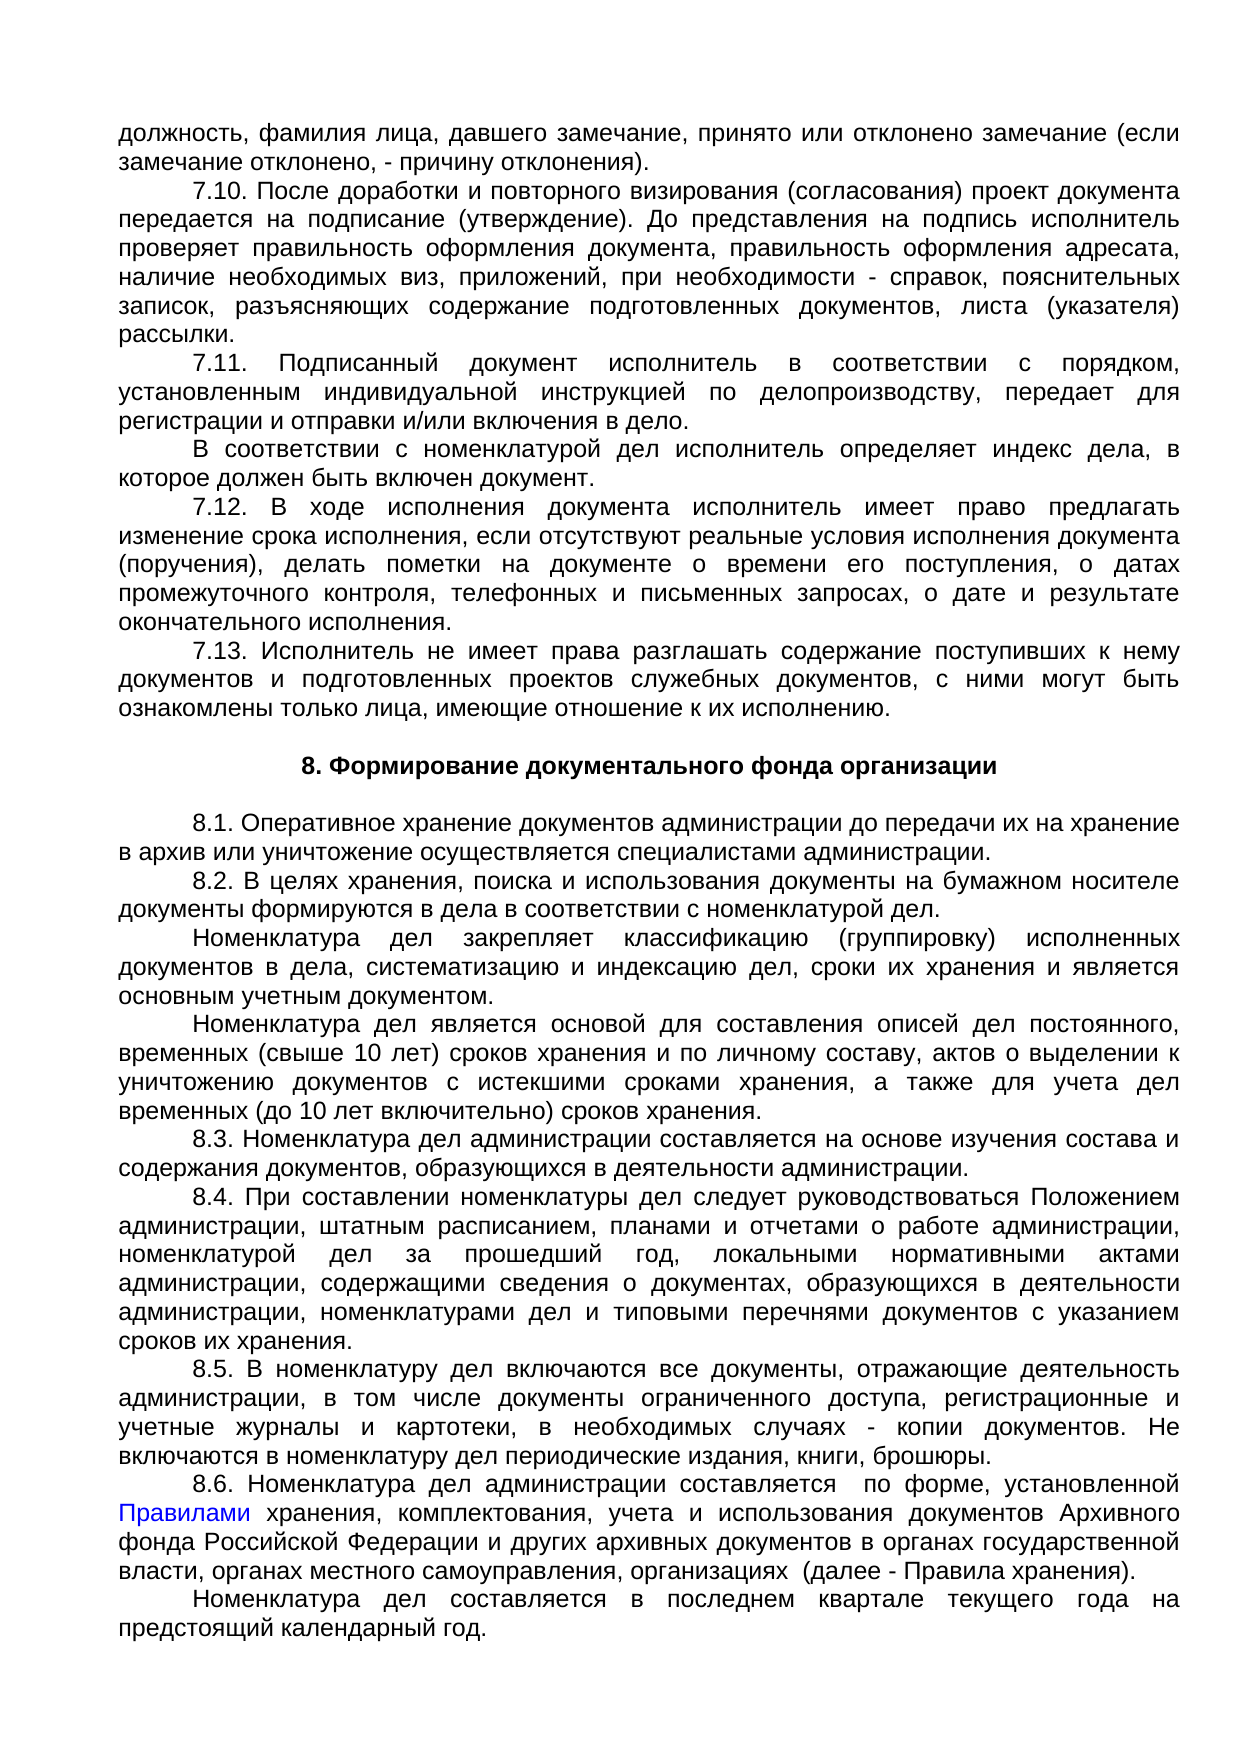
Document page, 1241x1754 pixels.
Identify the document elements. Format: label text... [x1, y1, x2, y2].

text Номенклатура дел составляется в последнем квартале текущего года на предстоящий календарный год. [118, 1584, 1181, 1642]
text 8.4. При составлении номенклатуры дел следует руководствоваться Положением администрации, штатным расписанием, планами и отчетами о работе администрации, номенклатурой дел за прошедший год, локальными нормативными актами администрации, содержащими сведения о документах, образующихся в деятельности администрации, номенклатурами дел и типовыми перечнями документов с указанием сроков их хранения. [118, 1182, 1181, 1354]
text 8.3. Номенклатура дел администрации составляется на основе изучения состава и содержания документов, образующихся в деятельности администрации. [118, 1124, 1181, 1182]
text 8.6. Номенклатура дел администрации составляется по форме, установленной Правилами хранения, комплектования, учета и использования документов Архивного фонда Российской Федерации и других архивных документов в органах государственной власти, органах местного самоуправления, организациях (далее - Правила хранения). [118, 1469, 1181, 1584]
text 8.1. Оперативное хранение документов администрации до передачи их на хранение в архив или уничтожение осуществляется специалистами администрации. [118, 808, 1181, 866]
text В соответствии с номенклатурой дел исполнитель определяет индекс дела, в которое должен быть включен документ. [118, 434, 1181, 492]
text 7.12. В ходе исполнения документа исполнитель имеет право предлагать изменение срока исполнения, если отсутствуют реальные условия исполнения документа (поручения), делать пометки на документе о времени его поступления, о датах промежуточного контроля, телефонных и письменных запросах, о дате и результате окончательного исполнения. [118, 492, 1181, 636]
text Номенклатура дел закрепляет классификацию (группировку) исполненных документов в дела, систематизацию и индексацию дел, сроки их хранения и является основным учетным документом. [118, 923, 1181, 1009]
text 8.5. В номенклатуру дел включаются все документы, отражающие деятельность администрации, в том числе документы ограниченного доступа, регистрационные и учетные журналы и картотеки, в необходимых случаях - копии документов. Не включаются в номенклатуру дел периодические издания, книги, брошюры. [118, 1354, 1181, 1469]
text 7.13. Исполнитель не имеет права разглашать содержание поступивших к нему документов и подготовленных проектов служебных документов, с ними могут быть ознакомлены только лица, имеющие отношение к их исполнению. [118, 636, 1181, 722]
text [118, 118, 1181, 176]
title 8. Формирование документального фонда организации [118, 751, 1181, 779]
text Номенклатура дел является основой для составления описей дел постоянного, временных (свыше 10 лет) сроков хранения и по личному составу, актов о выделении к уничтожению документов с истекшими сроками хранения, а также для учета дел временных (до 10 лет включительно) сроков хранения. [118, 1009, 1181, 1124]
text 7.11. Подписанный документ исполнитель в соответствии с порядком, установленным индивидуальной инструкцией по делопроизводству, передает для регистрации и отправки и/или включения в дело. [118, 348, 1181, 434]
text 8.2. В целях хранения, поиска и использования документы на бумажном носителе документы формируются в дела в соответствии с номенклатурой дел. [118, 866, 1181, 923]
text 7.10. После доработки и повторного визирования (согласования) проект документа передается на подписание (утверждение). До представления на подпись исполнитель проверяет правильность оформления документа, правильность оформления адресата, наличие необходимых виз, приложений, при необходимости - справок, пояснительных записок, разъясняющих содержание подготовленных документов, листа (указателя) рассылки. [118, 176, 1181, 348]
